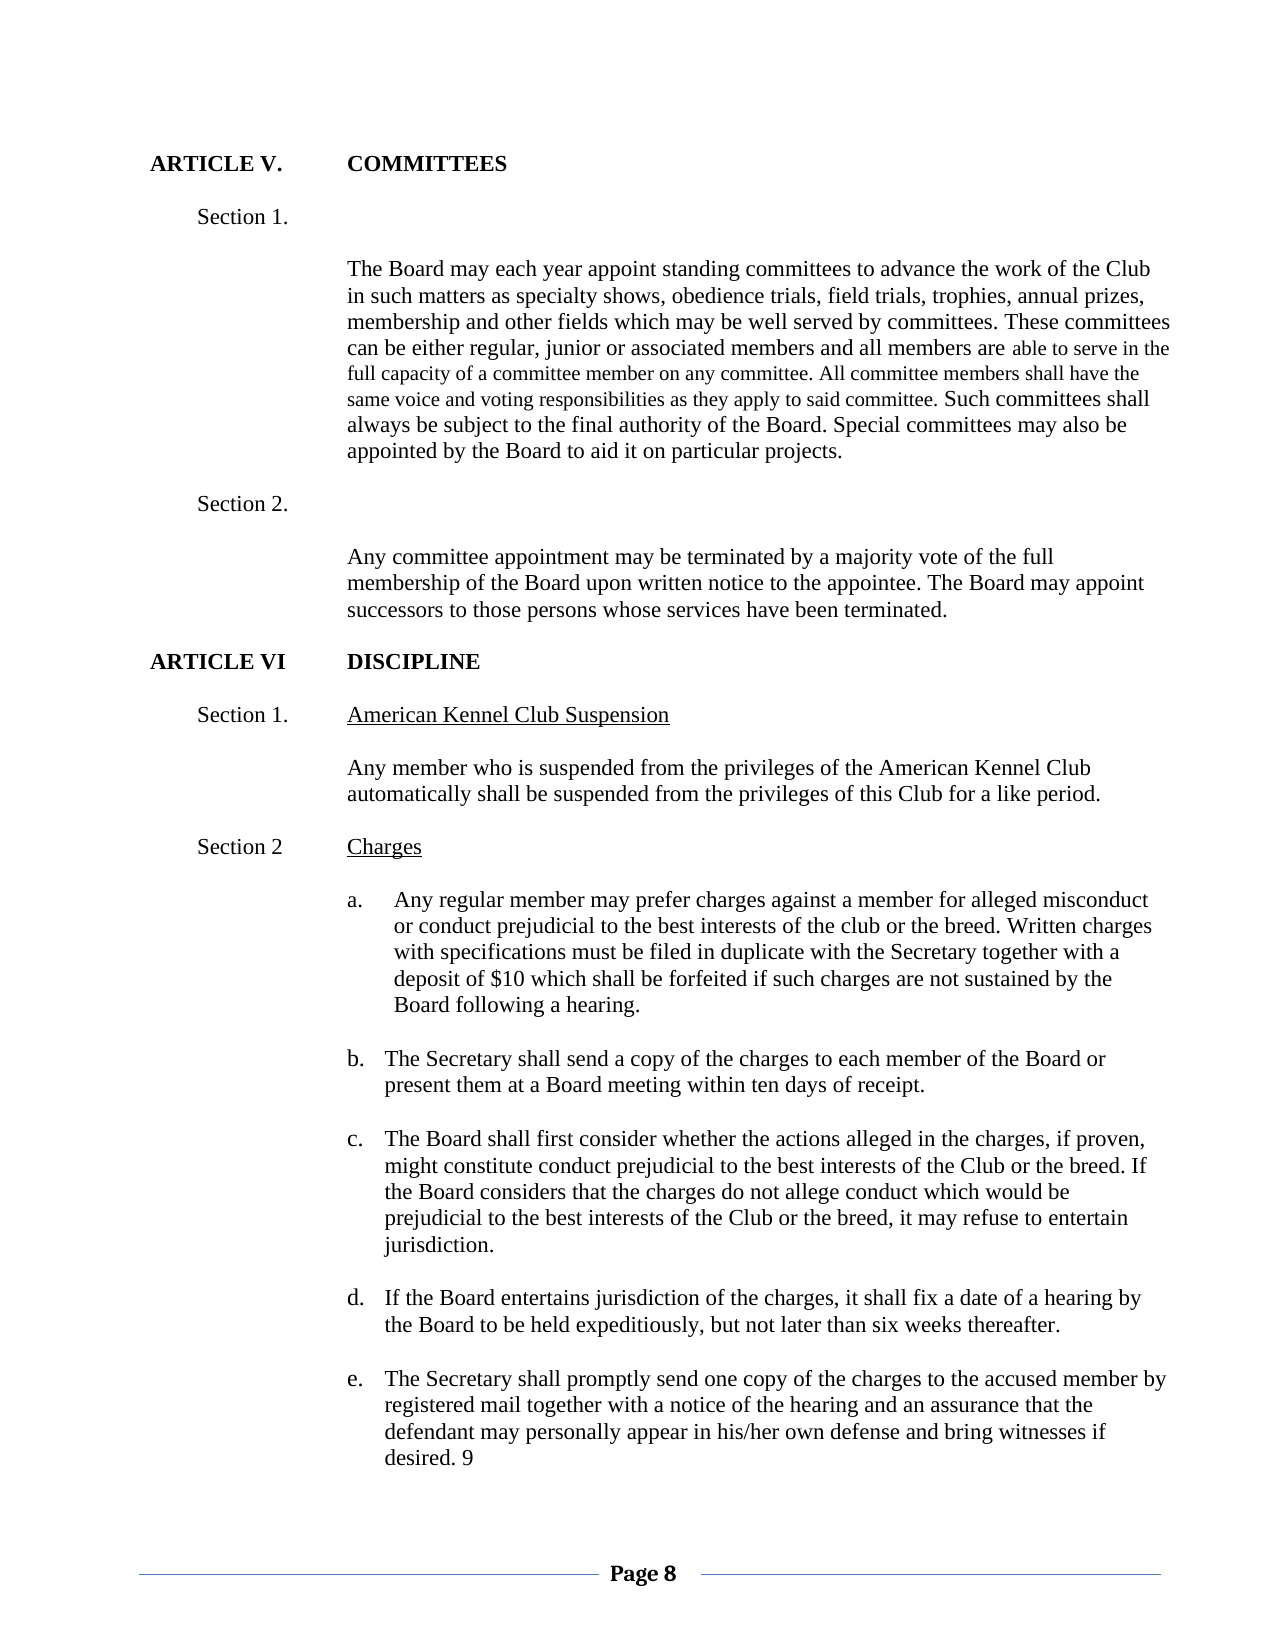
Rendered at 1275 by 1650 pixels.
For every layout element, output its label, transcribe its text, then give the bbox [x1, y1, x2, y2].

text Section 2. [197, 490, 1172, 517]
text Any committee appointment may be terminated by a majority vote of the full membership of the Board upon written notice to the appointee. The Board may appoint successors to those persons whose services have been terminated. [347, 543, 1172, 622]
list The Board shall first consider whether the actions alleged in the charges, if proven, might constitute conduct prejudicial to the best interests of the Club or the breed. If the Board considers that the charges do not allege conduct which would be prejudicial to the best interests of the Club or the breed, it may refuse to entertain jurisdiction. [347, 1124, 1172, 1257]
text Section 2 Charges [197, 833, 1172, 859]
text a. Any regular member may prefer charges against a member for alleged misconduct or conduct prejudicial to the best interests of the club or the breed. Written charges with specifications must be filed in duplicate with the Secretary together with a deposit of $10 which shall be forfeited if such charges are not sustained by the Board following a hearing. [347, 886, 1172, 1017]
text ARTICLE VI DISCIPLINE [150, 648, 1172, 675]
text ARTICLE V. COMMITTEES [150, 150, 1172, 176]
list The Secretary shall promptly send one copy of the charges to the accused member by registered mail together with a notice of the hearing and an assurance that the defendant may personally appear in his/her own defense and bring witnesses if desired. 9 [347, 1364, 1172, 1470]
text Any member who is suspended from the privileges of the American Kennel Club automatically shall be suspended from the privileges of this Club for a like period. [347, 754, 1172, 807]
list The Secretary shall send a copy of the charges to each member of the Board or present them at a Board meeting within ten days of receipt. [347, 1044, 1172, 1098]
list If the Board entertains jurisdiction of the charges, it shall fix a date of a hearing by the Board to be held expeditiously, but not later than six weeks thereafter. [347, 1283, 1172, 1337]
text The Board may each year appoint standing committees to advance the work of the Club in such matters as specialty shows, obedience trials, field trials, trophies, annual prizes, membership and other fields which may be well served by committees. These committees can be either regular, junior or associated members and all members are able to serve in the full capacity of a committee member on any committee. All committee members shall have the same voice and voting responsibilities as they apply to said committee. Such committees shall always be subject to the final authority of the Board. Special committees may also be appointed by the Board to aid it on particular projects. [347, 255, 1172, 464]
text Section 1. [197, 203, 1172, 229]
text Section 1. American Kennel Club Suspension [197, 701, 1172, 727]
